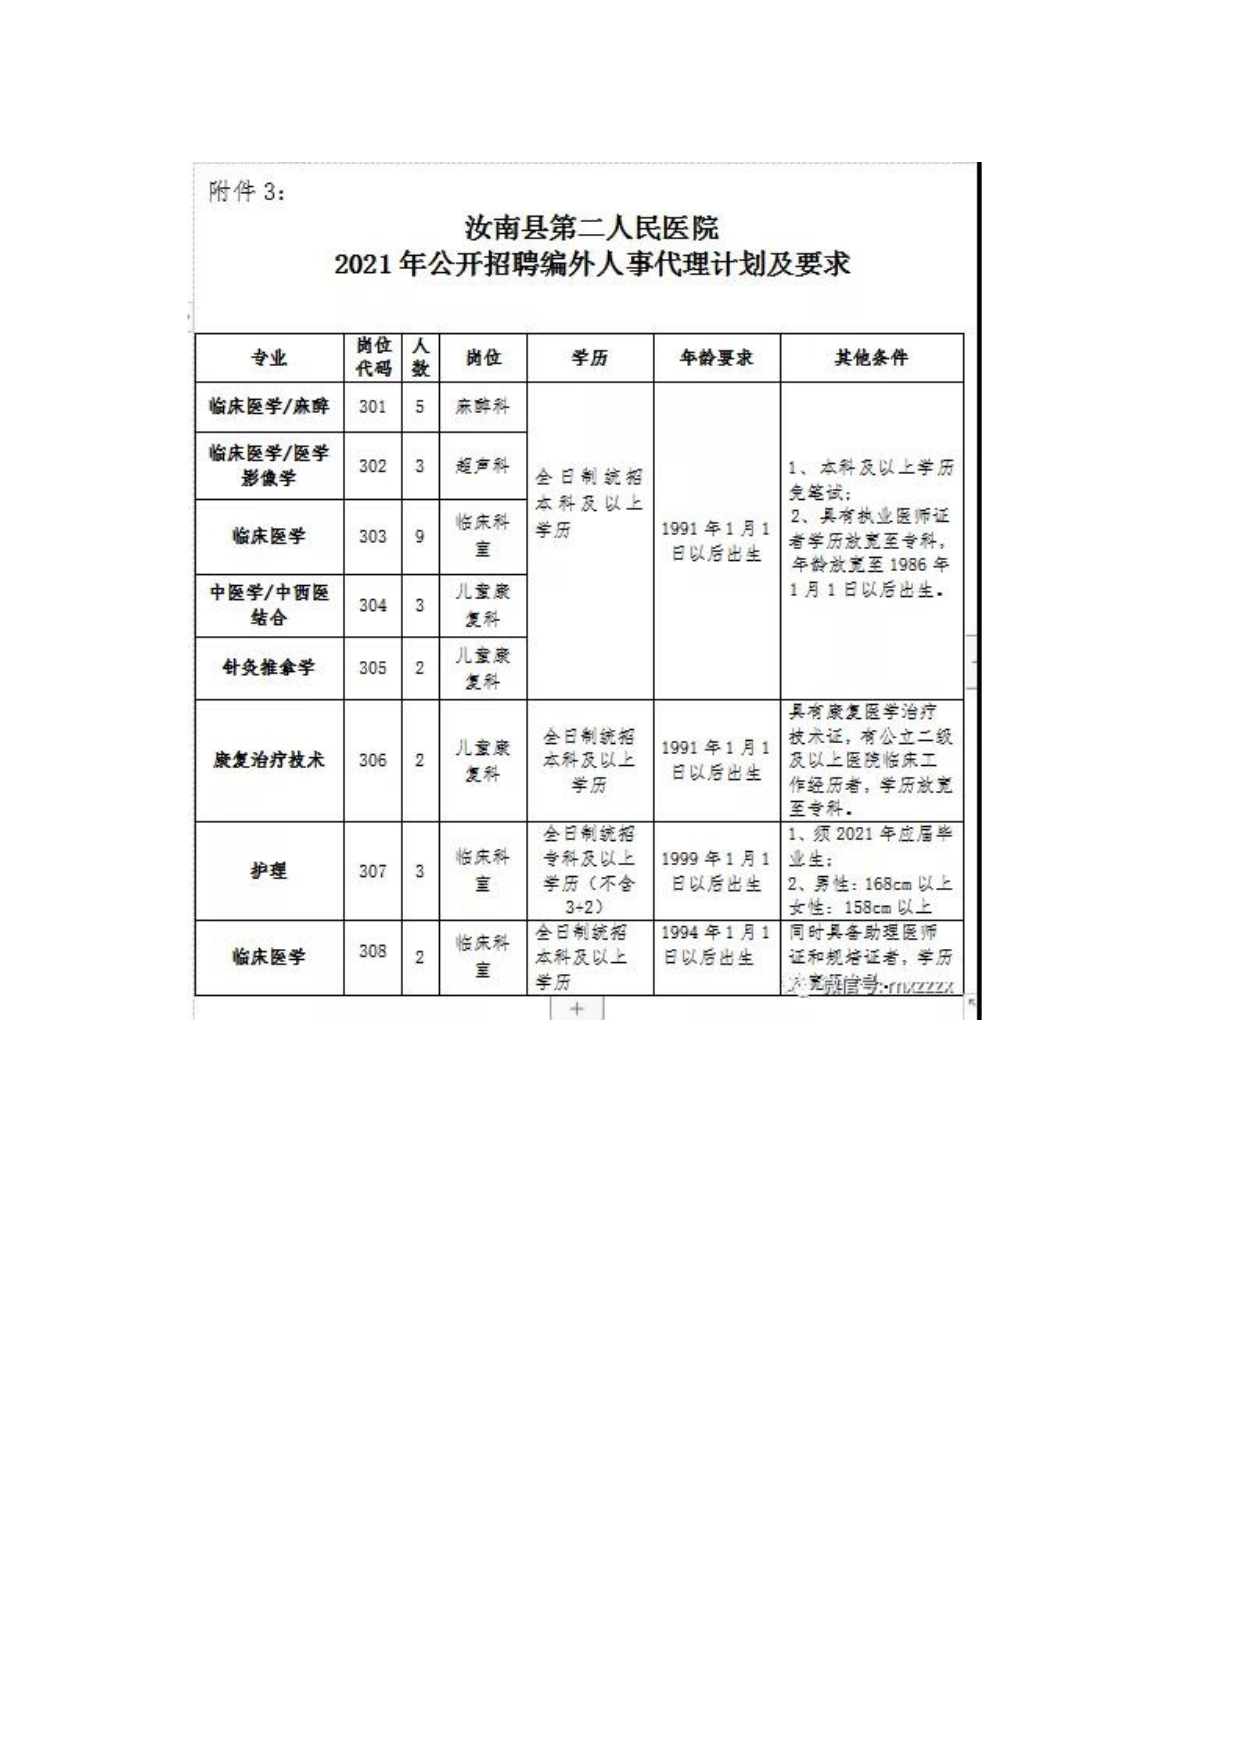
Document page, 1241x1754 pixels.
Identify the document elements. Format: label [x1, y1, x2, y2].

picture [187, 162, 982, 1020]
